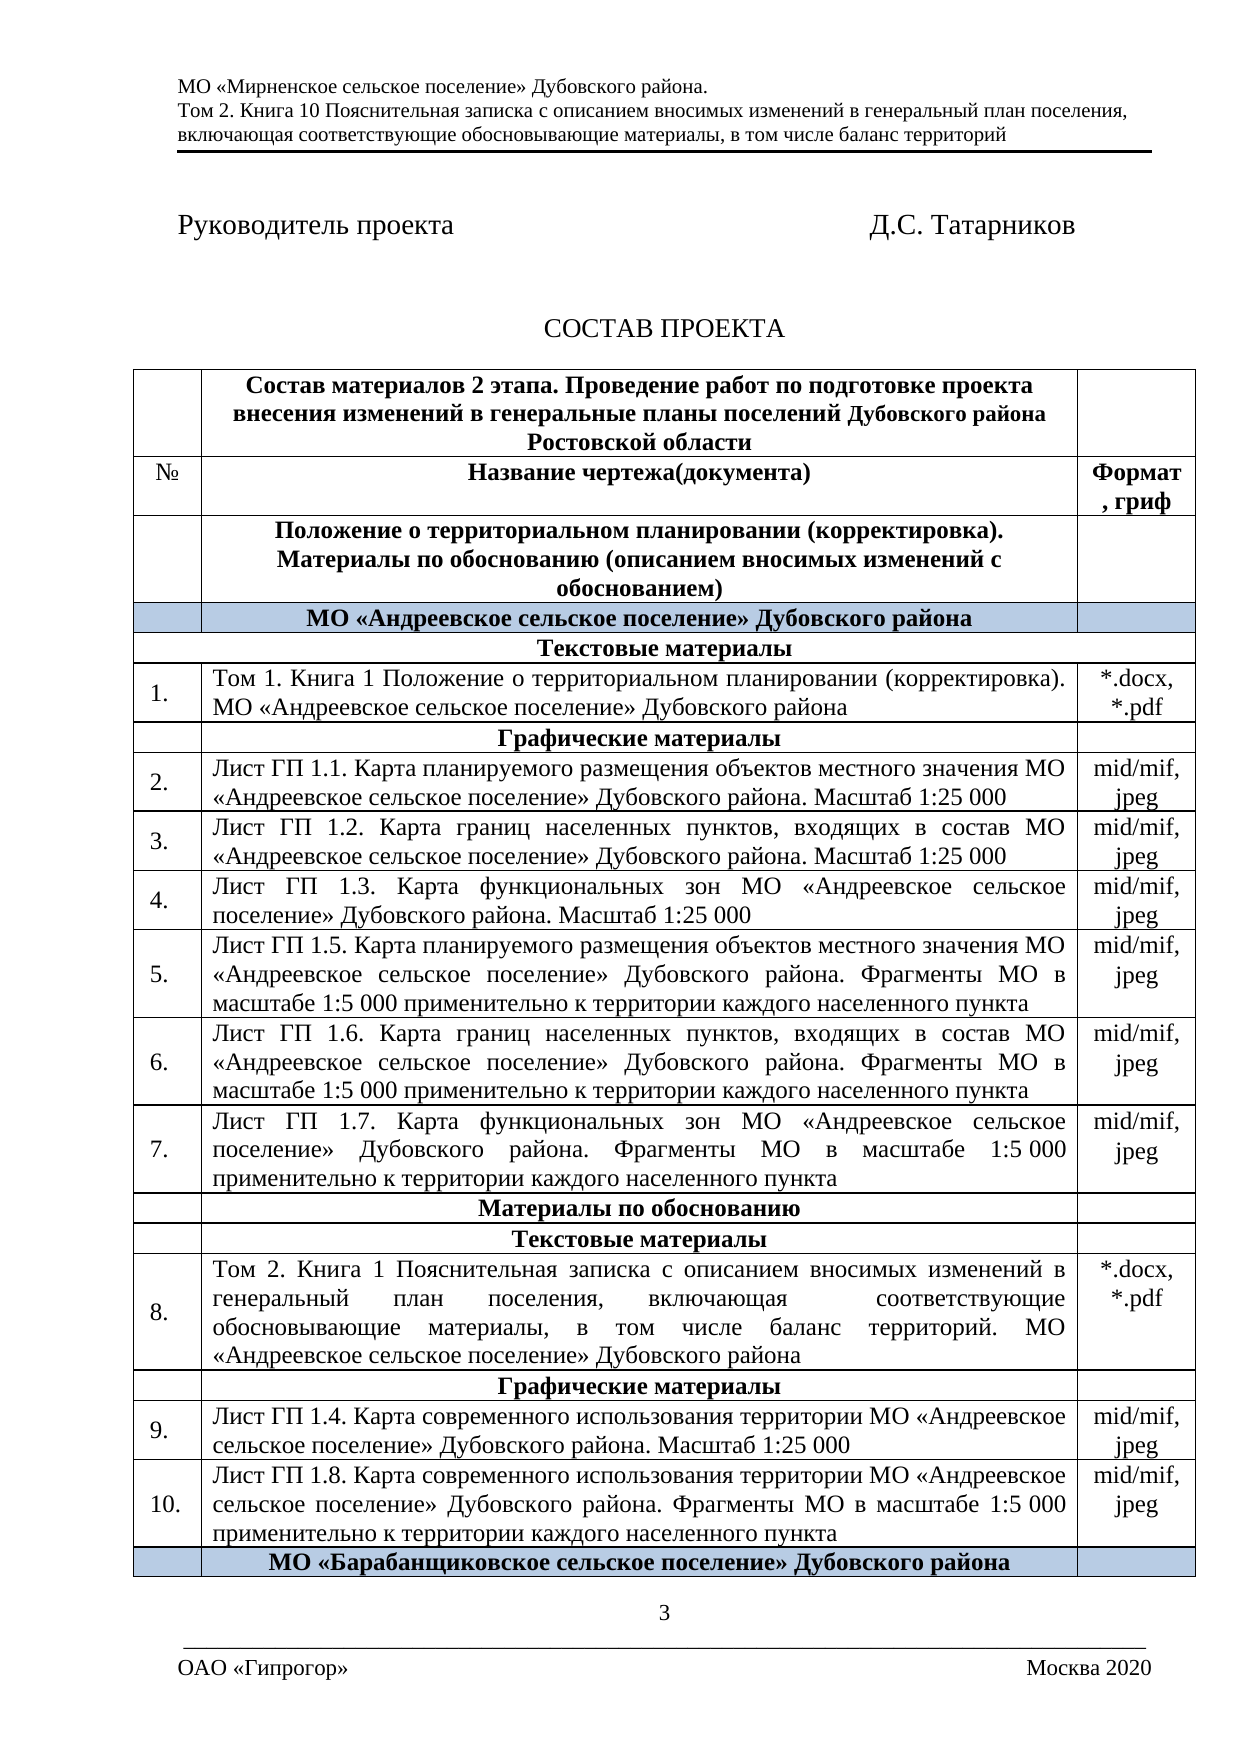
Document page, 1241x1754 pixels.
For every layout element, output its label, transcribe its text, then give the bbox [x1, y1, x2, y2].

table_cell [134, 930, 201, 1016]
table_header [1078, 370, 1195, 456]
table_cell Положение о территориальном планировании (корректировка). Материалы по обоснованию (описанием вносимых изменений с обоснованием) [202, 516, 1077, 602]
table_cell mid/mif, jpeg [1078, 1401, 1195, 1458]
table_cell *.docx, *.pdf [1078, 1254, 1195, 1369]
text СОСТАВ ПРОЕКТА [177, 313, 1152, 344]
table_cell Материалы по обоснованию [202, 1194, 1077, 1222]
table_cell [134, 1106, 201, 1192]
table_cell Лист ГП 1.4. Карта современного использования территории МО «Андреевское сельское поселение» Дубовского района. Масштаб 1:25 000 [202, 1401, 1077, 1458]
table_cell Лист ГП 1.5. Карта планируемого размещения объектов местного значения МО «Андреевское сельское поселение» Дубовского района. Фрагменты МО в масштабе 1:5 000 применительно к территории каждого населенного пункта [202, 930, 1077, 1016]
table_cell [134, 1194, 201, 1222]
table_cell [1078, 603, 1195, 632]
table_cell Лист ГП 1.8. Карта современного использования территории МО «Андреевское сельское поселение» Дубовского района. Фрагменты МО в масштабе 1:5 000 применительно к территории каждого населенного пункта [202, 1460, 1077, 1546]
table_cell [134, 723, 201, 751]
table_cell mid/mif, jpeg [1078, 1106, 1195, 1192]
table_cell Лист ГП 1.1. Карта планируемого размещения объектов местного значения МО «Андреевское сельское поселение» Дубовского района. Масштаб 1:25 000 [202, 753, 1077, 810]
table_cell [1078, 1224, 1195, 1253]
table_cell [134, 1018, 201, 1104]
table_cell Том 2. Книга 1 Пояснительная записка с описанием вносимых изменений в генеральный план поселения, включающая соответствующие обосновывающие материалы, в том числе баланс территорий. МО «Андреевское сельское поселение» Дубовского района [202, 1254, 1077, 1369]
table_cell mid/mif, jpeg [1078, 753, 1195, 810]
table_cell № [134, 457, 201, 514]
text Руководитель проекта Д.С. Татарников [177, 207, 1152, 241]
table_cell Название чертежа(документа) [202, 457, 1077, 514]
table_cell [134, 1224, 201, 1253]
table_cell mid/mif, jpeg [1078, 871, 1195, 928]
table_cell Формат, гриф [1078, 457, 1195, 514]
table_cell [134, 603, 201, 632]
table_cell [134, 753, 201, 810]
table_cell МО «Барабанщиковское сельское поселение» Дубовского района [202, 1548, 1077, 1576]
table_cell МО «Андреевское сельское поселение» Дубовского района [202, 603, 1077, 632]
table_cell [1078, 516, 1195, 602]
table_cell [134, 1460, 201, 1546]
table_cell mid/mif, jpeg [1078, 1460, 1195, 1546]
table_cell Графические материалы [202, 1371, 1077, 1399]
table_cell mid/mif, jpeg [1078, 930, 1195, 1016]
table_cell Графические материалы [202, 723, 1077, 751]
table_cell Том 1. Книга 1 Положение о территориальном планировании (корректировка). МО «Андреевское сельское поселение» Дубовского района [202, 664, 1077, 721]
table_cell [134, 664, 201, 721]
table_cell [134, 1548, 201, 1576]
table_cell Лист ГП 1.3. Карта функциональных зон МО «Андреевское сельское поселение» Дубовского района. Масштаб 1:25 000 [202, 871, 1077, 928]
table_cell [1078, 1194, 1195, 1222]
table_cell [1078, 1548, 1195, 1576]
table_cell [134, 1254, 201, 1369]
table_cell [1078, 1371, 1195, 1399]
table_cell Лист ГП 1.7. Карта функциональных зон МО «Андреевское сельское поселение» Дубовского района. Фрагменты МО в масштабе 1:5 000 применительно к территории каждого населенного пункта [202, 1106, 1077, 1192]
table_cell [134, 516, 201, 602]
table_cell Текстовые материалы [202, 1224, 1077, 1253]
table_cell [1078, 723, 1195, 751]
table_cell [134, 1401, 201, 1458]
table_header Состав материалов 2 этапа. Проведение работ по подготовке проекта внесения изменений в генеральные планы поселений Дубовского района Ростовской области [202, 370, 1077, 456]
table_cell [134, 871, 201, 928]
table_cell [134, 812, 201, 869]
table_header [134, 370, 201, 456]
table_cell mid/mif, jpeg [1078, 812, 1195, 869]
table_cell mid/mif, jpeg [1078, 1018, 1195, 1104]
table_cell Лист ГП 1.6. Карта границ населенных пунктов, входящих в состав МО «Андреевское сельское поселение» Дубовского района. Фрагменты МО в масштабе 1:5 000 применительно к территории каждого населенного пункта [202, 1018, 1077, 1104]
table_cell Текстовые материалы [134, 633, 1195, 662]
table_cell Лист ГП 1.2. Карта границ населенных пунктов, входящих в состав МО «Андреевское сельское поселение» Дубовского района. Масштаб 1:25 000 [202, 812, 1077, 869]
table_cell *.docx, *.pdf [1078, 664, 1195, 721]
table_cell [134, 1371, 201, 1399]
